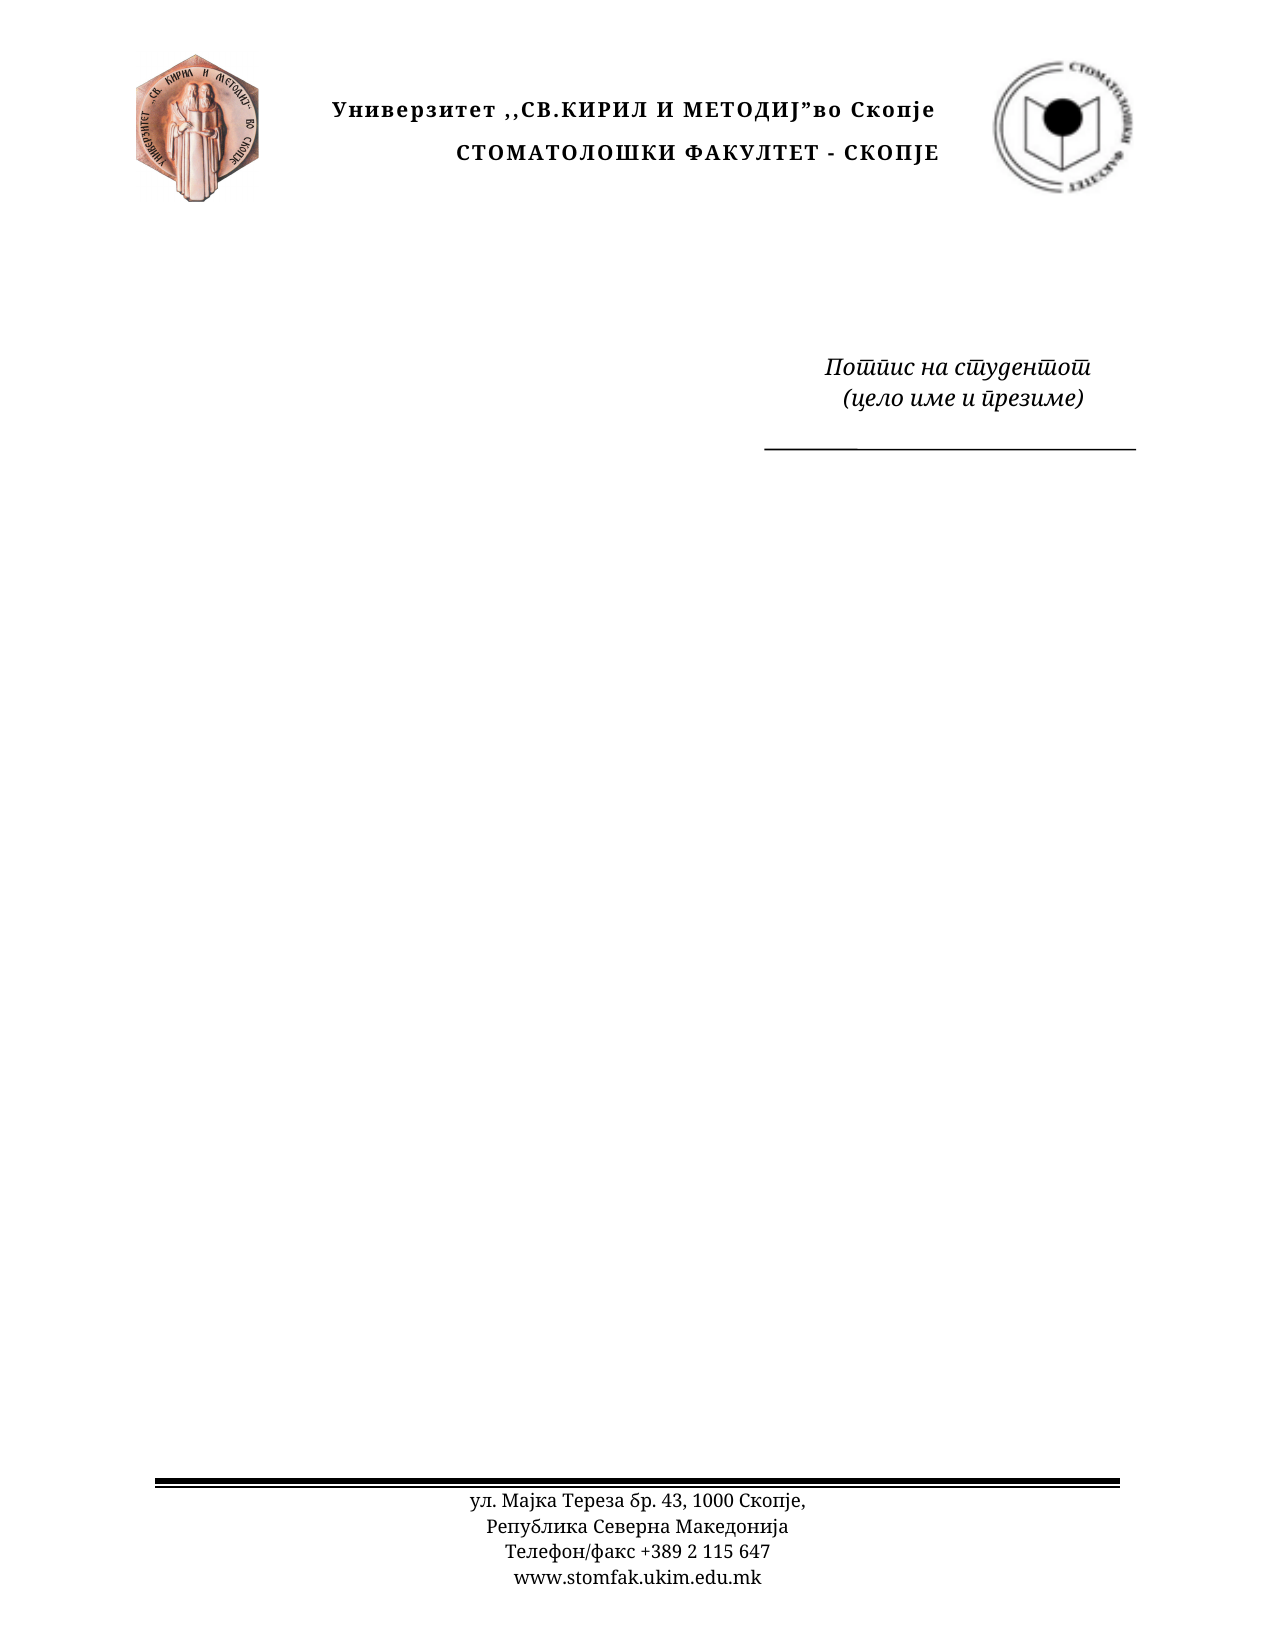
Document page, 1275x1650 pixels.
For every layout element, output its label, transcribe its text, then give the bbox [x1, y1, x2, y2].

text Потпис на студентот [150, 351, 1125, 382]
text (цело име и презиме) [150, 382, 1125, 413]
picture [136, 51, 259, 202]
